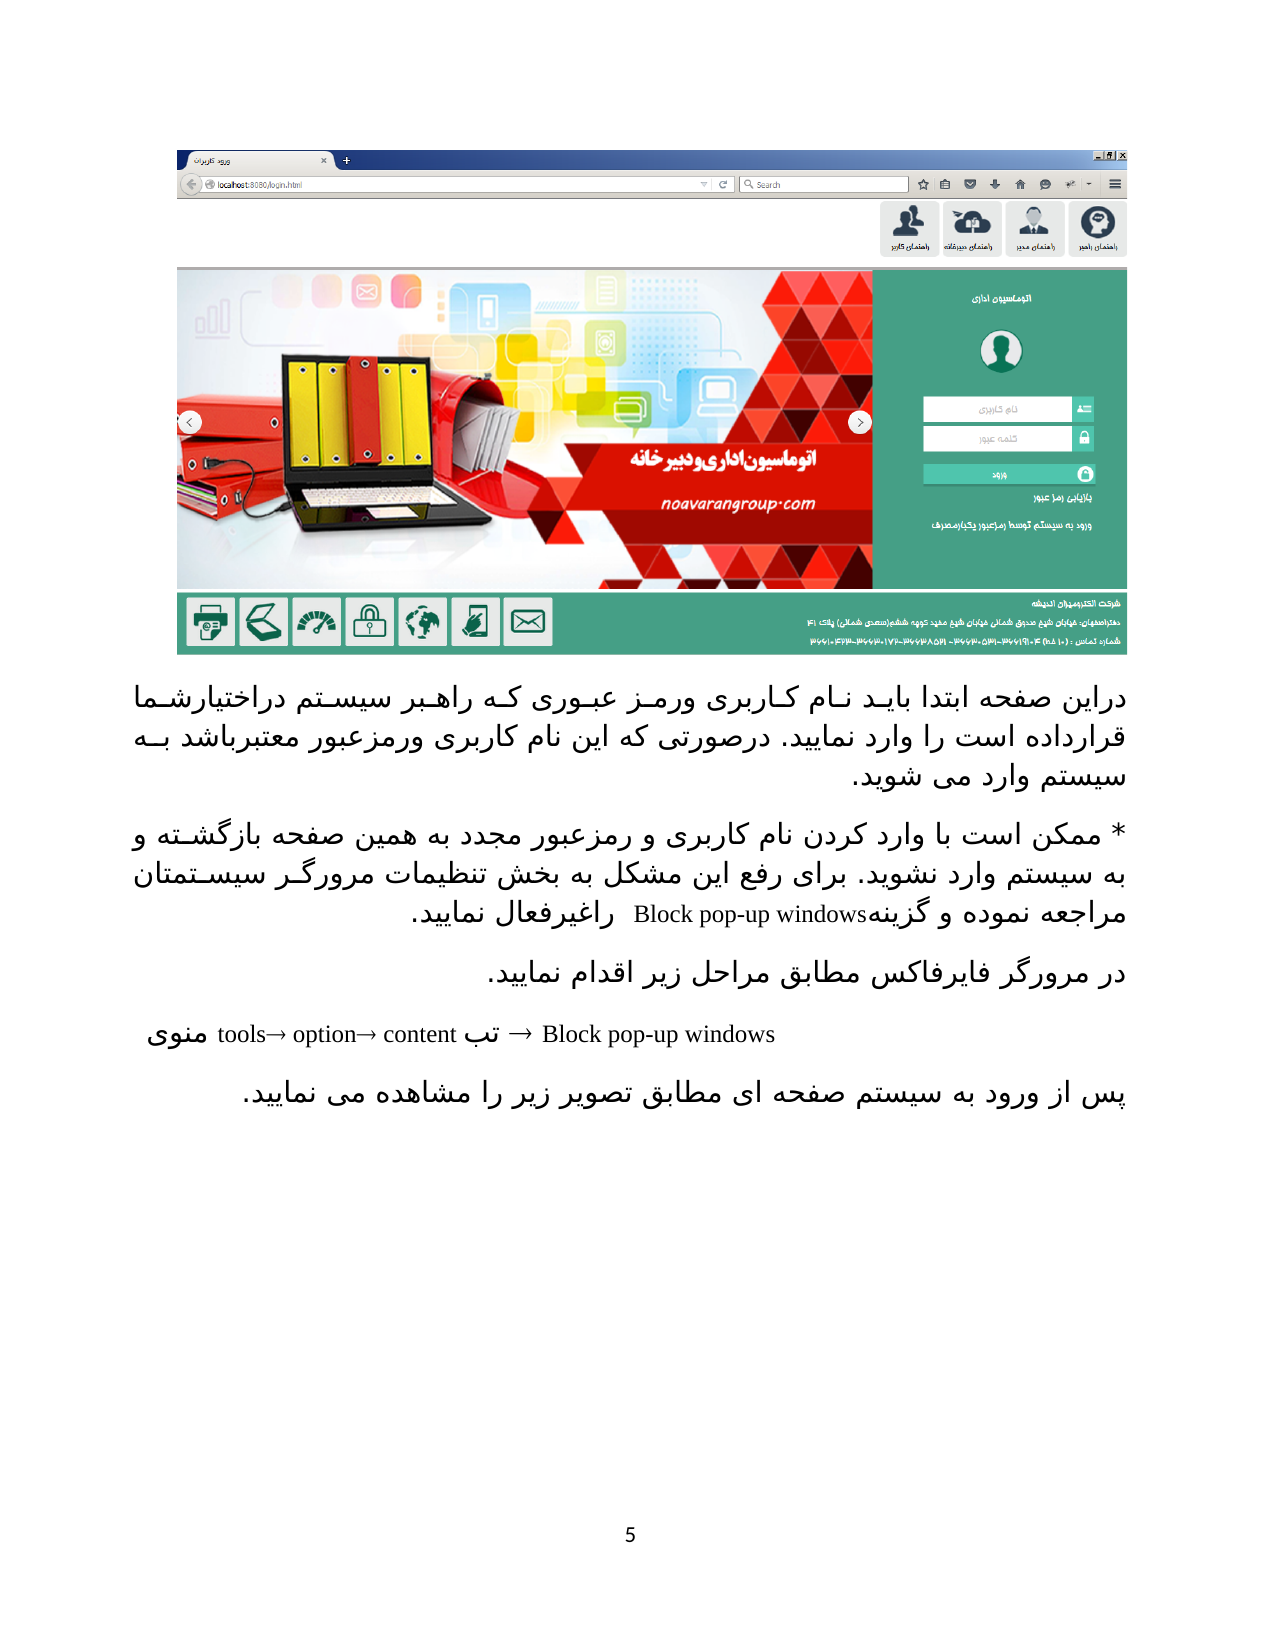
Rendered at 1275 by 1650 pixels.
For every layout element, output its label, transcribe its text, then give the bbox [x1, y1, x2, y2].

text * ممکن است با وارد کردن نام کاربری و رمزعبور مجدد به همین صفحه بازگشته و به سیستم وارد نشوید. برای رفع این مشکل به بخش تنظیمات مرورگر سیستمتان مراجعه نموده و گزینهBlock pop-up windows راغیرفعال نمایید. [133, 818, 1127, 929]
picture [177, 150, 1128, 655]
text دراین صفحه ابتدا باید نام کاربری ورمز عبوری که راهبر سیستم دراختیارشما قرارداده است را وارد نمایید. درصورتی که این نام کاربری ورمزعبور معتبرباشد به سیستم وارد می شوید. [133, 680, 1127, 792]
text منوی tools option content تب Block pop-up windows [133, 1015, 1127, 1049]
text در مرورگر فایرفاکس مطابق مراحل زیر اقدام نمایید. [133, 955, 1127, 989]
text پس از ورود به سیستم صفحه ای مطابق تصویر زیر را مشاهده می نمایید. [133, 1075, 1127, 1109]
